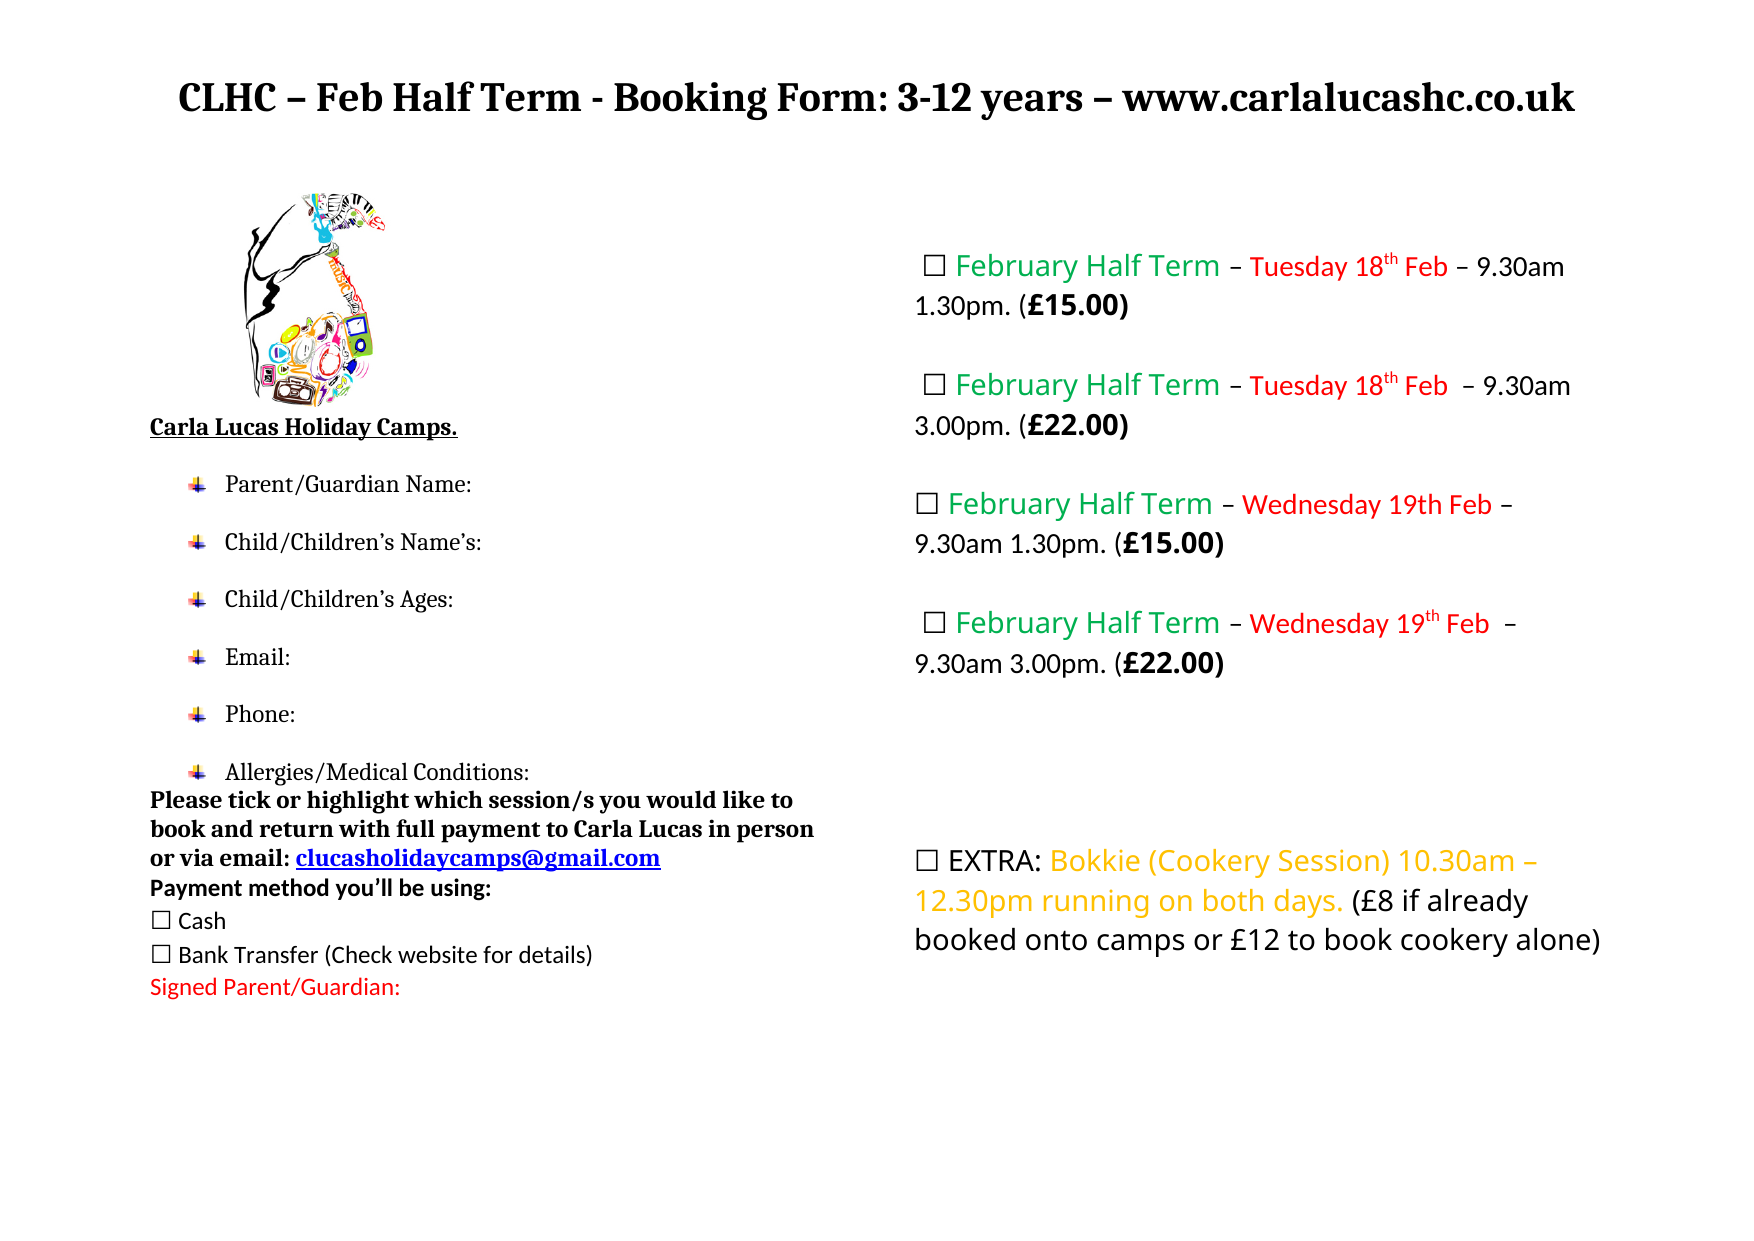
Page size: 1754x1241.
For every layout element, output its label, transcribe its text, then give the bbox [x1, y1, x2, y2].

text ☐ Bank Transfer (Check website for details) [150, 937, 840, 971]
picture [188, 590, 206, 608]
text ☐ Cash [150, 903, 840, 937]
list Allergies/Medical Conditions: [187, 757, 840, 786]
picture [188, 648, 206, 665]
picture [188, 533, 206, 550]
list Parent/Guardian Name: [187, 470, 840, 499]
text Payment method you’ll be using: [150, 872, 840, 903]
text ☐ February Half Term – Wednesday 19th Feb – 9.30am 3.00pm. (£22.00) [914, 602, 1604, 682]
list Child/Children’s Ages: [187, 585, 840, 614]
picture [188, 475, 206, 493]
list Email: [187, 642, 840, 671]
text Carla Lucas Holiday Camps. [150, 412, 840, 441]
text Please tick or highlight which session/s you would like to book and return with full payment to Carla Lucas in person or via email: clucasholidaycamps@gmail.com [150, 786, 840, 872]
list Phone: [187, 700, 840, 729]
picture [188, 705, 206, 723]
picture [188, 763, 206, 780]
text ☐ February Half Term – Wednesday 19th Feb – 9.30am 1.30pm. (£15.00) [914, 483, 1604, 562]
picture [199, 187, 425, 413]
text ☐ February Half Term – Tuesday 18th Feb – 9.30am 3.00pm. (£22.00) [914, 364, 1604, 443]
text ☐ February Half Term – Tuesday 18th Feb – 9.30am 1.30pm. (£15.00) [914, 245, 1604, 324]
text ☐ EXTRA: Bokkie (Cookery Session) 10.30am – 12.30pm running on both days. (£8 if already booked onto camps or £12 to book cookery alone) [914, 840, 1604, 959]
list Child/Children’s Name’s: [187, 527, 840, 556]
text Signed Parent/Guardian: [150, 971, 840, 1002]
